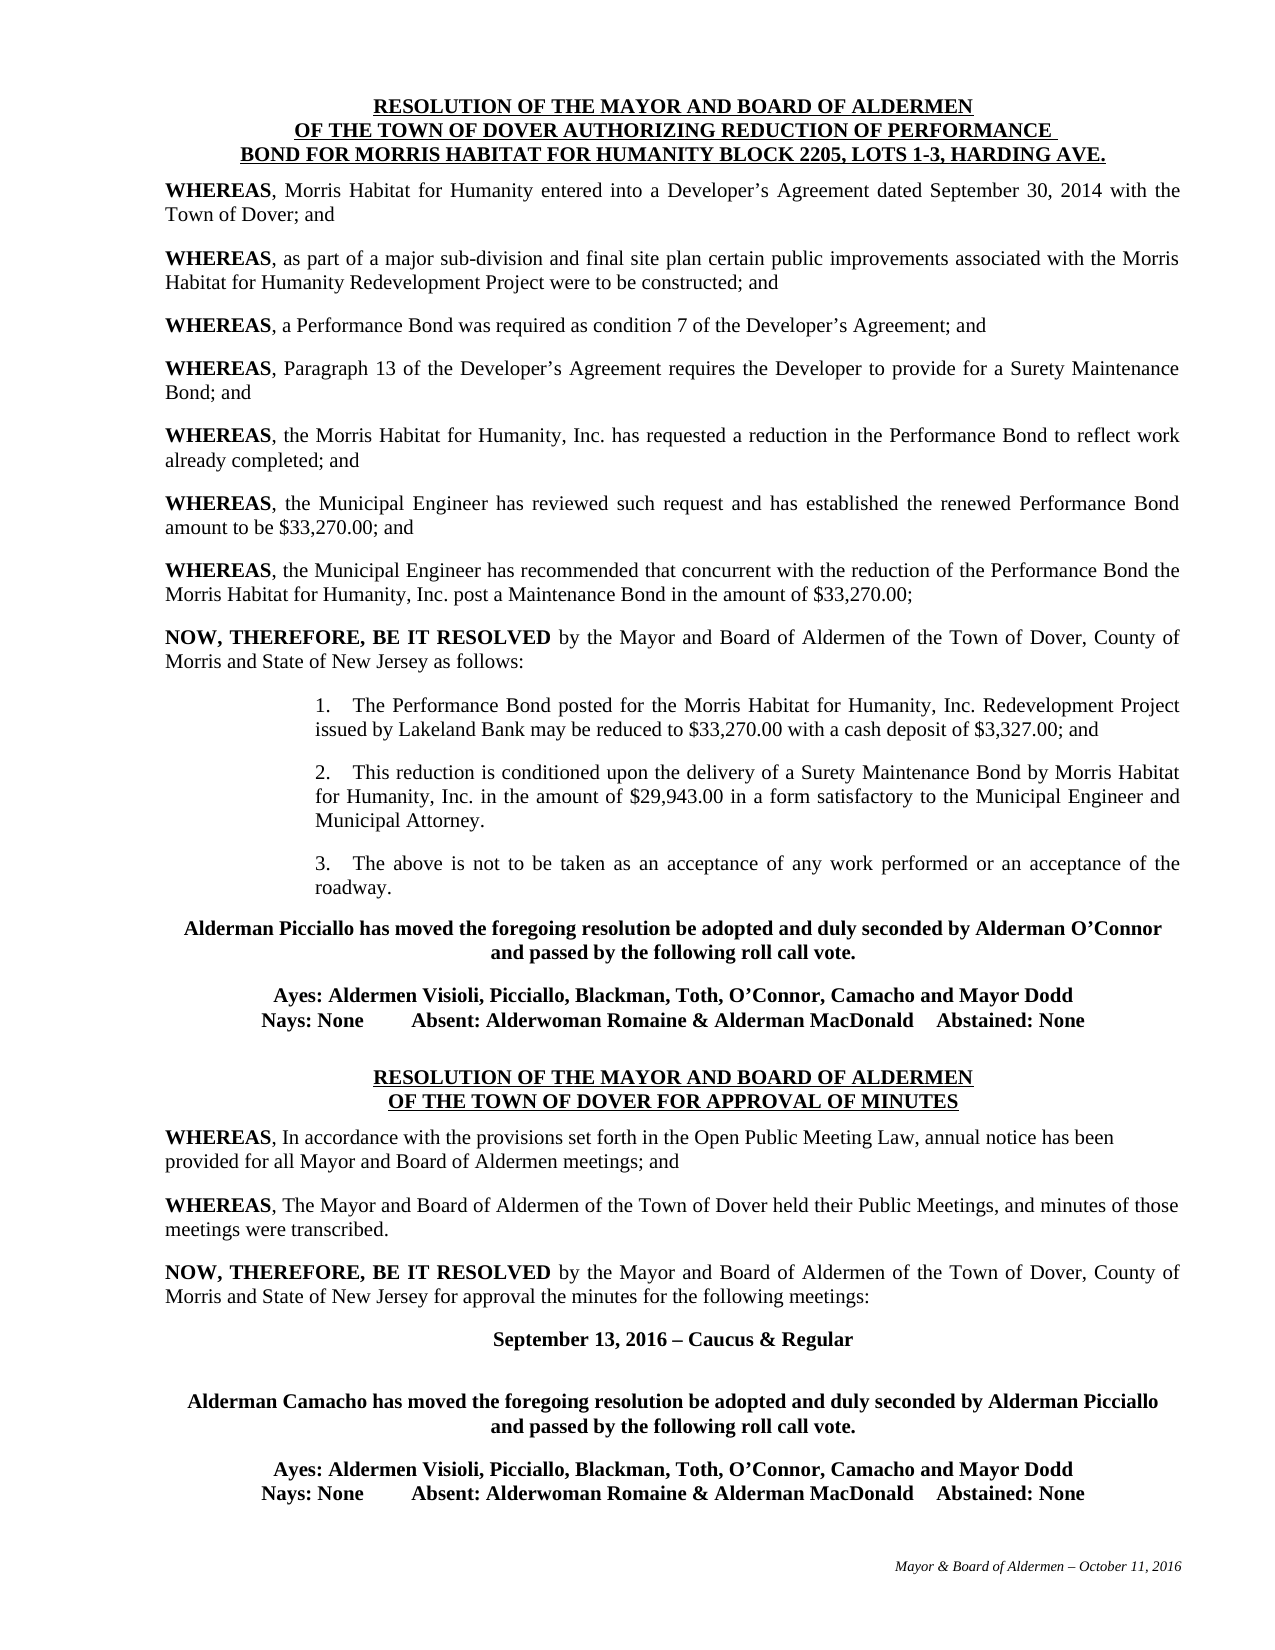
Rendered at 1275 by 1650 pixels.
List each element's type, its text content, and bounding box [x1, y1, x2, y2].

text WHEREAS, the Municipal Engineer has recommended that concurrent with the reduction of the Performance Bond the Morris Habitat for Humanity, Inc. post a Maintenance Bond in the amount of $33,270.00; [165, 558, 1181, 606]
text OF THE TOWN OF DOVER AUTHORIZING REDUCTION OF PERFORMANCE [165, 118, 1181, 142]
text 3. The above is not to be taken as an acceptance of any work performed or an acceptance of the roadway. [315, 851, 1181, 899]
text OF THE TOWN OF DOVER FOR APPROVAL OF MINUTES [165, 1089, 1181, 1113]
text BOND FOR MORRIS HABITAT FOR HUMANITY BLOCK 2205, LOTS 1-3, HARDING AVE. [165, 142, 1181, 166]
text RESOLUTION OF THE MAYOR AND BOARD OF ALDERMEN [165, 94, 1181, 118]
text RESOLUTION OF THE MAYOR AND BOARD OF ALDERMEN [165, 1065, 1181, 1089]
text Alderman Camacho has moved the foregoing resolution be adopted and duly seconded by Alderman Picciallo [165, 1389, 1181, 1413]
text 1. The Performance Bond posted for the Morris Habitat for Humanity, Inc. Redevelopment Project issued by Lakeland Bank may be reduced to $33,270.00 with a cash deposit of $3,327.00; and [315, 693, 1181, 741]
text Nays: None Absent: Alderwoman Romaine & Alderman MacDonald Abstained: None [165, 1007, 1181, 1032]
text WHEREAS, In accordance with the provisions set forth in the Open Public Meeting Law, annual notice has been provided for all Mayor and Board of Aldermen meetings; and [165, 1125, 1181, 1173]
text Nays: None Absent: Alderwoman Romaine & Alderman MacDonald Abstained: None [165, 1481, 1181, 1505]
text NOW, THEREFORE, BE IT RESOLVED by the Mayor and Board of Aldermen of the Town of Dover, County of Morris and State of New Jersey for approval the minutes for the following meetings: [165, 1260, 1181, 1308]
text WHEREAS, Morris Habitat for Humanity entered into a Developer’s Agreement dated September 30, 2014 with the Town of Dover; and [165, 178, 1181, 226]
text and passed by the following roll call vote. [165, 1413, 1181, 1438]
text and passed by the following roll call vote. [165, 940, 1181, 964]
text WHEREAS, Paragraph 13 of the Developer’s Agreement requires the Developer to provide for a Surety Maintenance Bond; and [165, 356, 1181, 404]
text WHEREAS, The Mayor and Board of Aldermen of the Town of Dover held their Public Meetings, and minutes of those meetings were transcribed. [165, 1192, 1181, 1241]
text 2. This reduction is conditioned upon the delivery of a Surety Maintenance Bond by Morris Habitat for Humanity, Inc. in the amount of $29,943.00 in a form satisfactory to the Municipal Engineer and Municipal Attorney. [315, 760, 1181, 832]
text WHEREAS, the Municipal Engineer has reviewed such request and has established the renewed Performance Bond amount to be $33,270.00; and [165, 491, 1181, 539]
text WHEREAS, the Morris Habitat for Humanity, Inc. has requested a reduction in the Performance Bond to reflect work already completed; and [165, 423, 1181, 472]
text Ayes: Aldermen Visioli, Picciallo, Blackman, Toth, O’Connor, Camacho and Mayor Dodd [165, 1457, 1181, 1481]
text WHEREAS, a Performance Bond was required as condition 7 of the Developer’s Agreement; and [165, 313, 1181, 337]
text NOW, THEREFORE, BE IT RESOLVED by the Mayor and Board of Aldermen of the Town of Dover, County of Morris and State of New Jersey as follows: [165, 625, 1181, 673]
text September 13, 2016 – Caucus & Regular [165, 1327, 1181, 1351]
text WHEREAS, as part of a major sub-division and final site plan certain public improvements associated with the Morris Habitat for Humanity Redevelopment Project were to be constructed; and [165, 246, 1181, 294]
text Ayes: Aldermen Visioli, Picciallo, Blackman, Toth, O’Connor, Camacho and Mayor Dodd [165, 983, 1181, 1007]
text Alderman Picciallo has moved the foregoing resolution be adopted and duly seconded by Alderman O’Connor [165, 916, 1181, 940]
